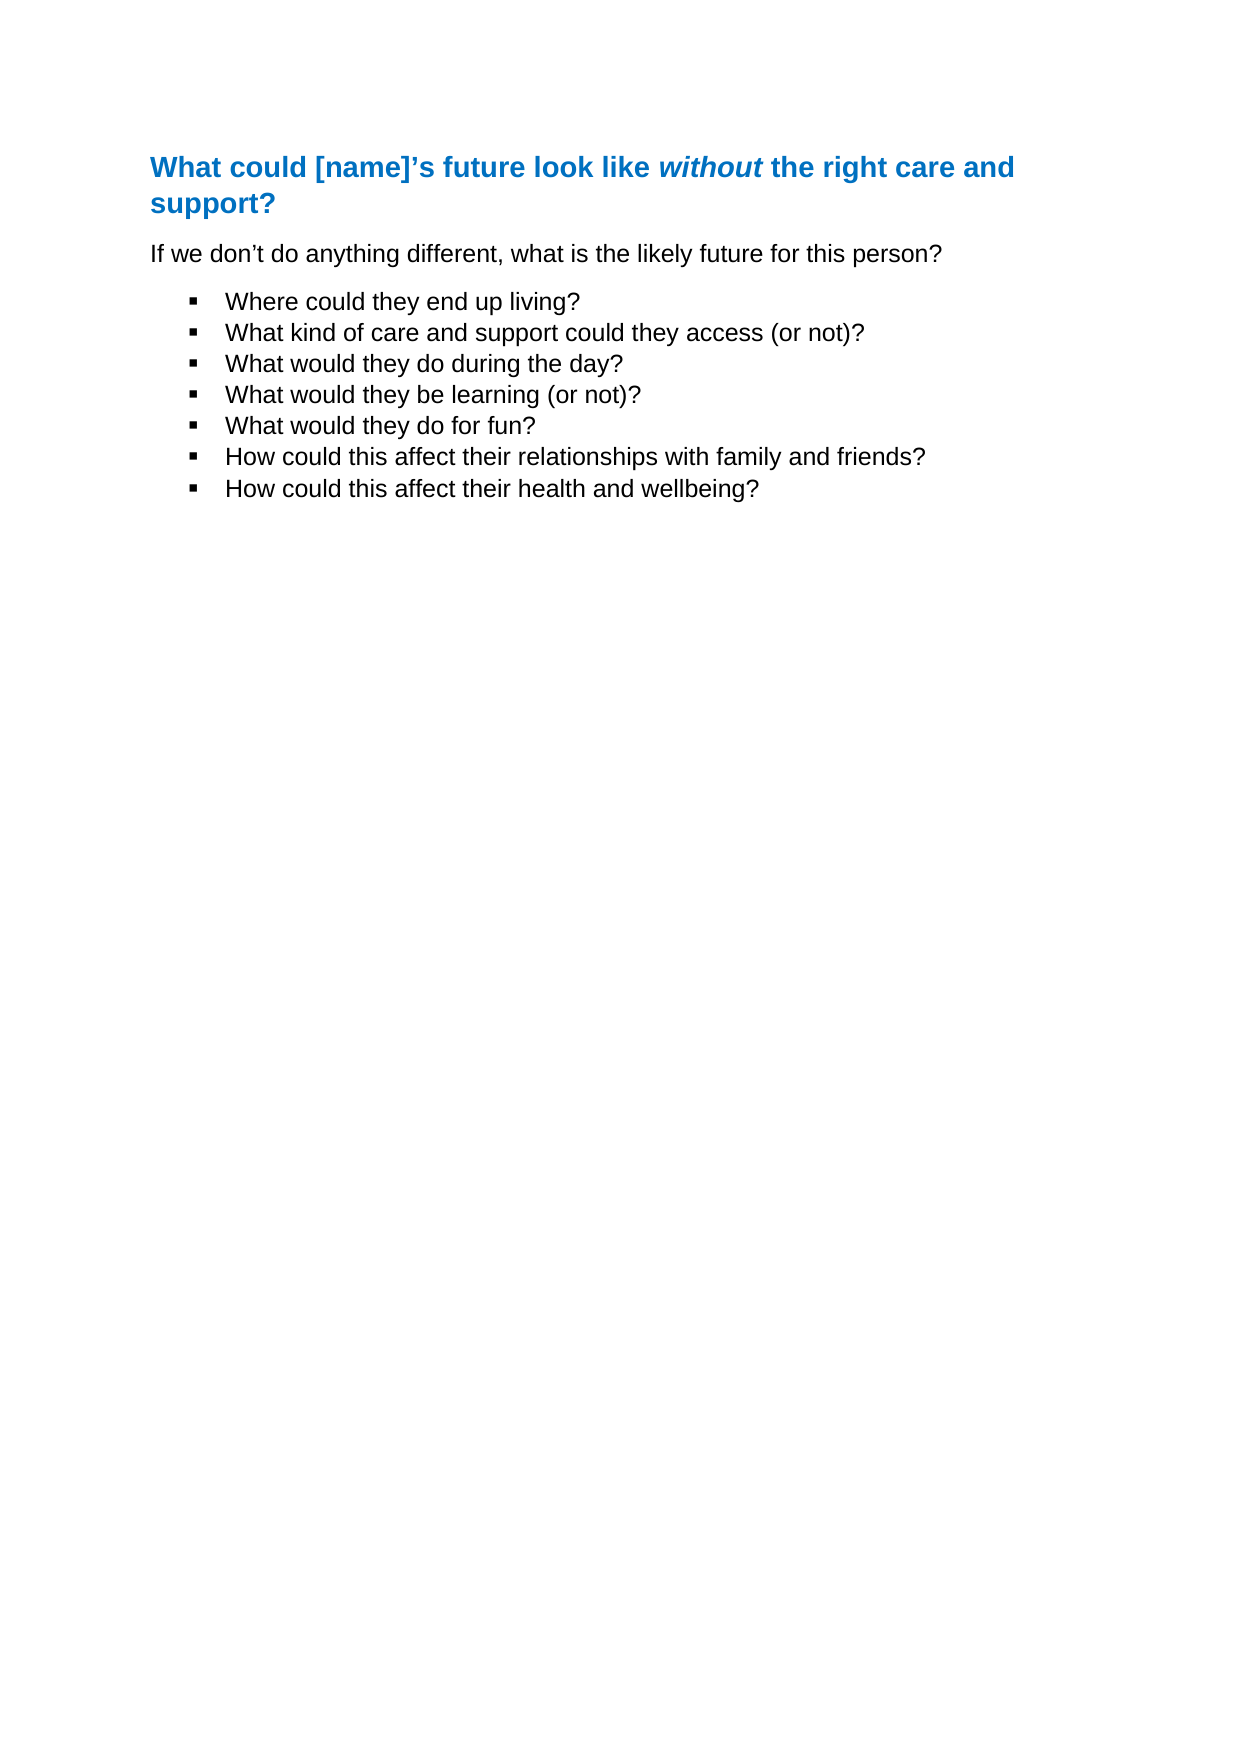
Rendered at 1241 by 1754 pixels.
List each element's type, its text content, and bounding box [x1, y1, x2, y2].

list What would they do for fun? [187, 411, 1090, 440]
list What kind of care and support could they access (or not)? [187, 318, 1090, 347]
list Where could they end up living? [187, 287, 1090, 316]
text What could [name]’s future look like without the right care and support? [150, 150, 1090, 220]
list What would they be learning (or not)? [187, 380, 1090, 409]
list How could this affect their health and wellbeing? [187, 473, 1090, 502]
list What would they do during the day? [187, 349, 1090, 378]
text If we don’t do anything different, what is the likely future for this person? [150, 239, 1090, 268]
list How could this affect their relationships with family and friends? [187, 442, 1090, 471]
